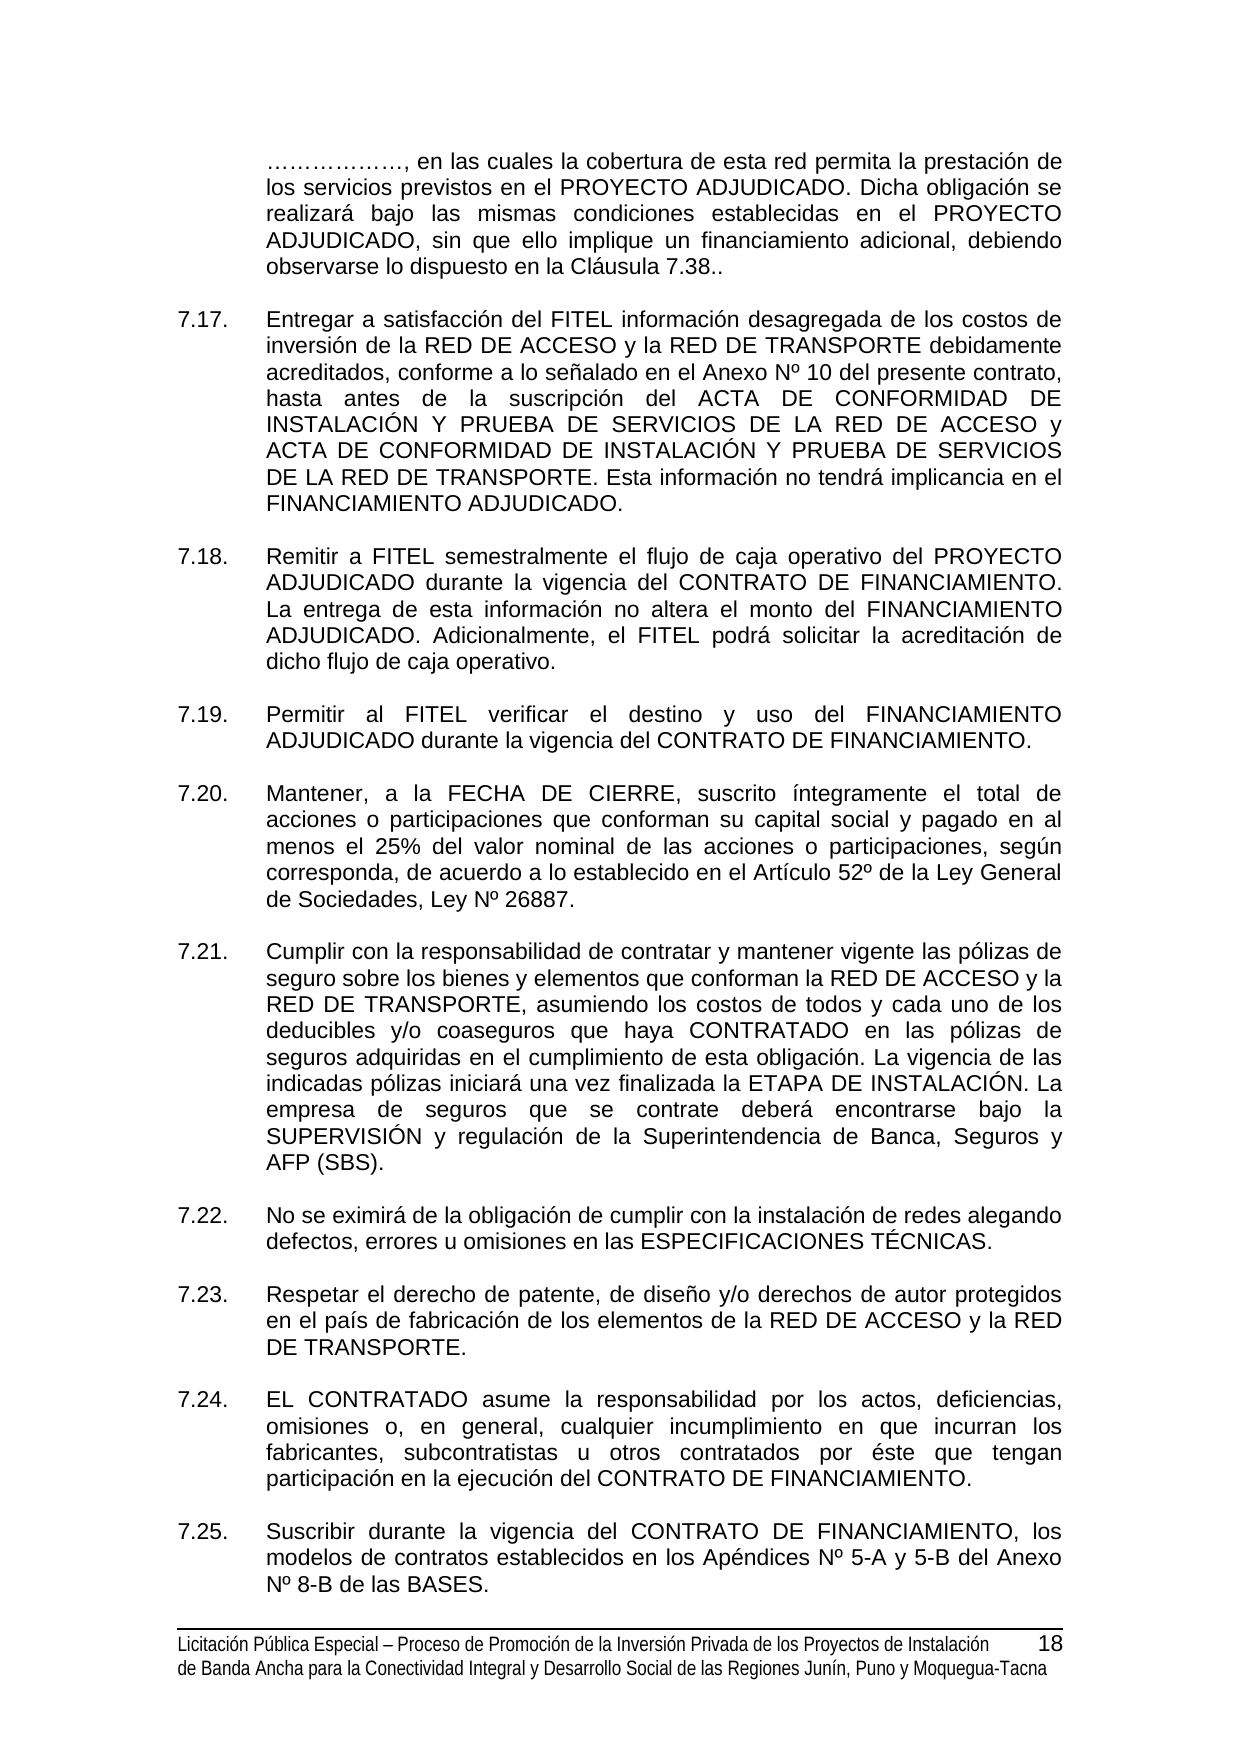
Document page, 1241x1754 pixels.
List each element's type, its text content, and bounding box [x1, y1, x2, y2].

text 7.17. Entregar a satisfacción del FITEL información desagregada de los costos de inversión de la RED DE ACCESO y la RED DE TRANSPORTE debidamente acreditados, conforme a lo señalado en el Anexo Nº 10 del presente contrato, hasta antes de la suscripción del ACTA DE CONFORMIDAD DE INSTALACIÓN Y PRUEBA DE SERVICIOS DE LA RED DE ACCESO y ACTA DE CONFORMIDAD DE INSTALACIÓN Y PRUEBA DE SERVICIOS DE LA RED DE TRANSPORTE. Esta información no tendrá implicancia en el FINANCIAMIENTO ADJUDICADO. [177, 306, 1063, 517]
text 7.25. Suscribir durante la vigencia del CONTRATO DE FINANCIAMIENTO, los modelos de contratos establecidos en los Apéndices Nº 5-A y 5-B del Anexo Nº 8-B de las BASES. [177, 1518, 1063, 1597]
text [177, 148, 1063, 279]
text 7.21. Cumplir con la responsabilidad de contratar y mantener vigente las pólizas de seguro sobre los bienes y elementos que conforman la RED DE ACCESO y la RED DE TRANSPORTE, asumiendo los costos de todos y cada uno de los deducibles y/o coaseguros que haya CONTRATADO en las pólizas de seguros adquiridas en el cumplimiento de esta obligación. La vigencia de las indicadas pólizas iniciará una vez finalizada la ETAPA DE INSTALACIÓN. La empresa de seguros que se contrate deberá encontrarse bajo la SUPERVISIÓN y regulación de la Superintendencia de Banca, Seguros y AFP (SBS). [177, 938, 1063, 1175]
text 7.22. No se eximirá de la obligación de cumplir con la instalación de redes alegando defectos, errores u omisiones en las ESPECIFICACIONES TÉCNICAS. [177, 1202, 1063, 1254]
text 7.23. Respetar el derecho de patente, de diseño y/o derechos de autor protegidos en el país de fabricación de los elementos de la RED DE ACCESO y la RED DE TRANSPORTE. [177, 1281, 1063, 1360]
text 7.18. Remitir a FITEL semestralmente el flujo de caja operativo del PROYECTO ADJUDICADO durante la vigencia del CONTRATO DE FINANCIAMIENTO. La entrega de esta información no altera el monto del FINANCIAMIENTO ADJUDICADO. Adicionalmente, el FITEL podrá solicitar la acreditación de dicho flujo de caja operativo. [177, 543, 1063, 675]
text 7.24. EL CONTRATADO asume la responsabilidad por los actos, deficiencias, omisiones o, en general, cualquier incumplimiento en que incurran los fabricantes, subcontratistas u otros contratados por éste que tengan participación en la ejecución del CONTRATO DE FINANCIAMIENTO. [177, 1386, 1063, 1492]
text 7.19. Permitir al FITEL verificar el destino y uso del FINANCIAMIENTO ADJUDICADO durante la vigencia del CONTRATO DE FINANCIAMIENTO. [177, 701, 1063, 754]
text 7.20. Mantener, a la FECHA DE CIERRE, suscrito íntegramente el total de acciones o participaciones que conforman su capital social y pagado en al menos el 25% del valor nominal de las acciones o participaciones, según corresponda, de acuerdo a lo establecido en el Artículo 52º de la Ley General de Sociedades, Ley Nº 26887. [177, 780, 1063, 912]
